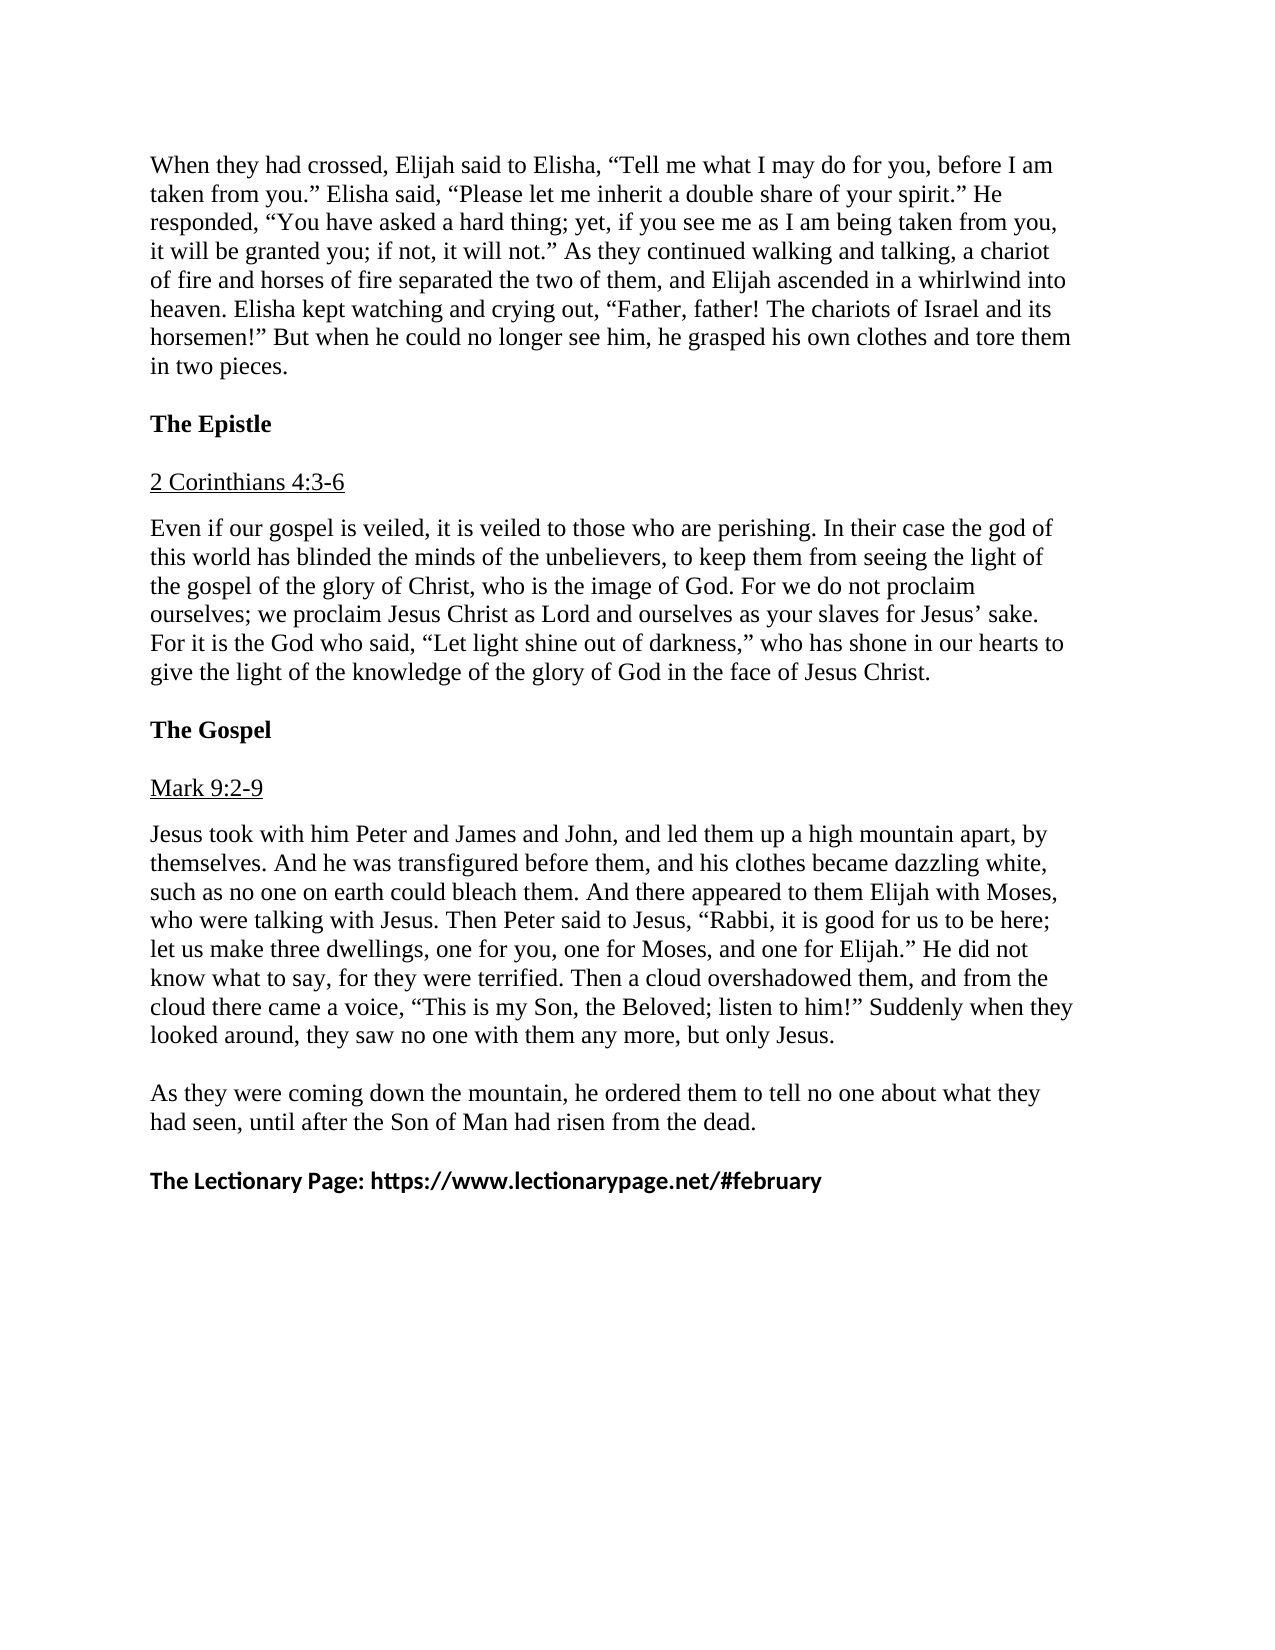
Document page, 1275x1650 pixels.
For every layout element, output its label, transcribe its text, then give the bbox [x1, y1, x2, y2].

text The Epistle [150, 409, 1125, 438]
text When they had crossed, Elijah said to Elisha, “Tell me what I may do for you, before I am taken from you.” Elisha said, “Please let me inherit a double share of your spirit.” He responded, “You have asked a hard thing; yet, if you see me as I am being taken from you, it will be granted you; if not, it will not.” As they continued walking and talking, a chariot of fire and horses of fire separated the two of them, and Elijah ascended in a whirlwind into heaven. Elisha kept watching and crying out, “Father, father! The chariots of Israel and its horsemen!” But when he could no longer see him, he grasped his own clothes and tore them in two pieces. [150, 150, 1075, 380]
text The Lectionary Page: https://www.lectionarypage.net/#february [150, 1165, 1125, 1196]
text As they were coming down the mountain, he ordered them to tell no one about what they had seen, until after the Son of Man had risen from the dead. [150, 1078, 1075, 1136]
text Even if our gospel is veiled, it is veiled to those who are perishing. In their case the god of this world has blinded the minds of the unbelievers, to keep them from seeing the light of the gospel of the glory of Christ, who is the image of God. For we do not proclaim ourselves; we proclaim Jesus Christ as Lord and ourselves as your slaves for Jesus’ sake. For it is the God who said, “Let light shine out of darkness,” who has shone in our hearts to give the light of the knowledge of the glory of God in the face of Jesus Christ. [150, 513, 1075, 686]
text Jesus took with him Peter and James and John, and led them up a high mountain apart, by themselves. And he was transfigured before them, and his clothes became dazzling white, such as no one on earth could bleach them. And there appeared to them Elijah with Moses, who were talking with Jesus. Then Peter said to Jesus, “Rabbi, it is good for us to be here; let us make three dwellings, one for you, one for Moses, and one for Elijah.” He did not know what to say, for they were terrified. Then a cloud overshadowed them, and from the cloud there came a voice, “This is my Son, the Beloved; listen to him!” Suddenly when they looked around, they saw no one with them any more, but only Jesus. [150, 819, 1075, 1049]
text 2 Corinthians 4:3-6 [150, 467, 1125, 496]
text Mark 9:2-9 [150, 773, 1125, 802]
text The Gospel [150, 715, 1075, 744]
